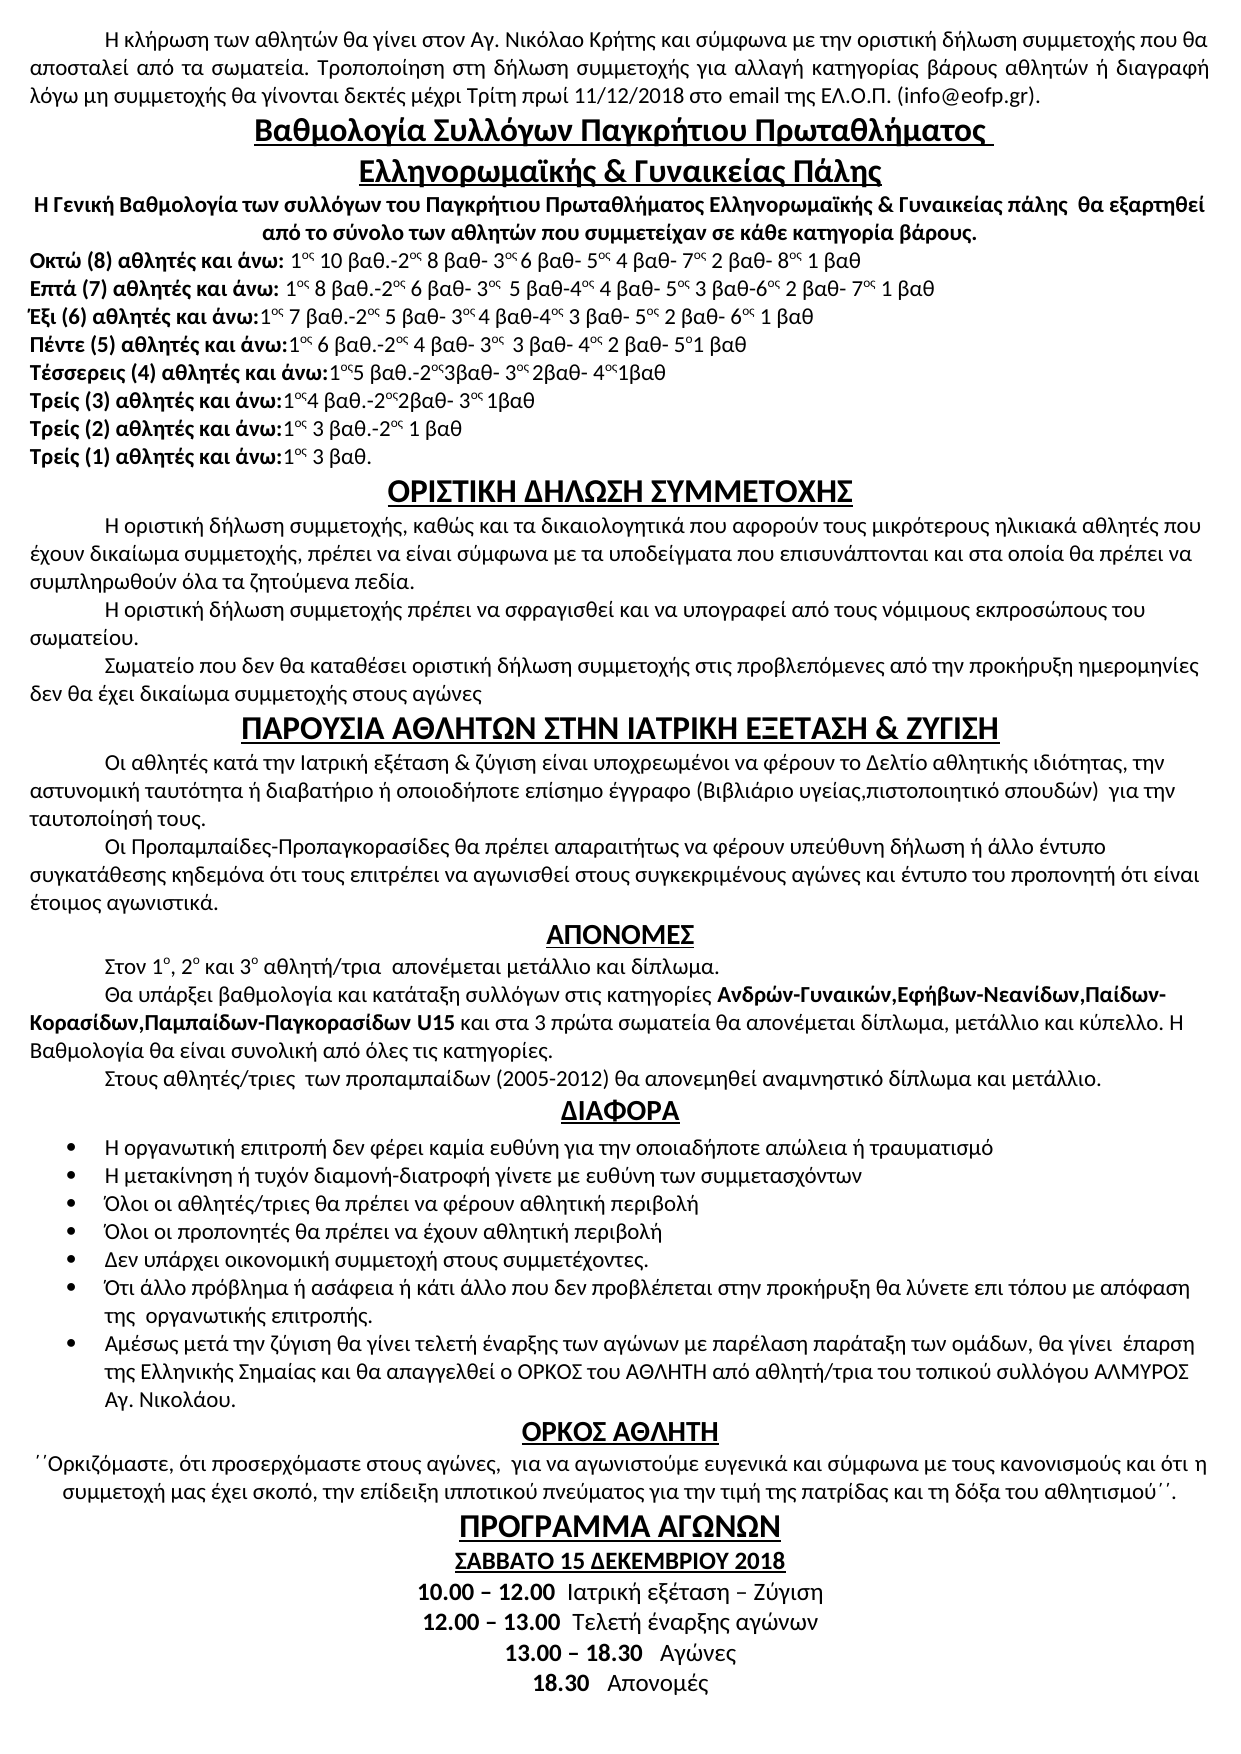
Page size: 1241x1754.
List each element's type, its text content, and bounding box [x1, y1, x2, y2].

text Οκτώ (8) αθλητές και άνω: 1ος 10 βαθ.-2ος 8 βαθ- 3ος 6 βαθ- 5ος 4 βαθ- 7ος 2 βαθ- 8ος 1 βαθ [29, 246, 1211, 274]
text Τρείς (1) αθλητές και άνω:1ος 3 βαθ. [29, 442, 1211, 471]
text 12.00 – 13.00 Τελετή έναρξης αγώνων [29, 1607, 1211, 1637]
text Οι Προπαμπαίδες-Προπαγκορασίδες θα πρέπει απαραιτήτως να φέρουν υπεύθυνη δήλωση ή άλλο έντυπο συγκατάθεσης κηδεμόνα ότι τους επιτρέπει να αγωνισθεί στους συγκεκριμένους αγώνες και έντυπο του προπονητή ότι είναι έτοιμος αγωνιστικά. [29, 832, 1211, 916]
text ΣΑΒΒΑΤΟ 15 ΔΕΚΕΜΒΡΙΟΥ 2018 [29, 1546, 1211, 1576]
text ΠΑΡΟΥΣΙΑ ΑΘΛΗΤΩΝ ΣΤΗΝ ΙΑΤΡΙΚΗ ΕΞΕΤΑΣΗ & ΖΥΓΙΣΗ [29, 707, 1211, 748]
list Η μετακίνηση ή τυχόν διαμονή-διατροφή γίνετε με ευθύνη των συμμετασχόντων [67, 1161, 1211, 1189]
list Ότι άλλο πρόβλημα ή ασάφεια ή κάτι άλλο που δεν προβλέπεται στην προκήρυξη θα λύνετε επι τόπου με απόφαση της οργανωτικής επιτροπής. [67, 1273, 1211, 1329]
list Όλοι οι αθλητές/τριες θα πρέπει να φέρουν αθλητική περιβολή [67, 1189, 1211, 1217]
text Στον 1ο, 2ο και 3ο αθλητή/τρια απονέμεται μετάλλιο και δίπλωμα. [29, 952, 1211, 980]
text Επτά (7) αθλητές και άνω: 1ος 8 βαθ.-2ος 6 βαθ- 3ος 5 βαθ-4ος 4 βαθ- 5ος 3 βαθ-6ος 2 βαθ- 7ος 1 βαθ [29, 274, 1211, 302]
text Τέσσερεις (4) αθλητές και άνω:1ος5 βαθ.-2ος3βαθ- 3ος 2βαθ- 4ος1βαθ [29, 358, 1211, 386]
text ΟΡΚΟΣ ΑΘΛΗΤΗ [29, 1413, 1211, 1449]
list Αμέσως μετά την ζύγιση θα γίνει τελετή έναρξης των αγώνων με παρέλαση παράταξη των ομάδων, θα γίνει έπαρση της Ελληνικής Σημαίας και θα απαγγελθεί ο ΟΡΚΟΣ του ΑΘΛΗΤΗ από αθλητή/τρια του τοπικού συλλόγου ΑΛΜΥΡΟΣ Αγ. Νικολάου. [67, 1329, 1211, 1413]
text Η Γενική Βαθμολογία των συλλόγων του Παγκρήτιου Πρωταθλήματος Ελληνορωμαϊκής & Γυναικείας πάλης θα εξαρτηθεί από το σύνολο των αθλητών που συμμετείχαν σε κάθε κατηγορία βάρους. [29, 190, 1211, 246]
list Όλοι οι προπονητές θα πρέπει να έχουν αθλητική περιβολή [67, 1217, 1211, 1245]
text 18.30 Απονομές [29, 1668, 1211, 1698]
list Η οργανωτική επιτροπή δεν φέρει καμία ευθύνη για την οποιαδήποτε απώλεια ή τραυματισμό [67, 1133, 1211, 1161]
text ΑΠΟΝΟΜΕΣ [29, 916, 1211, 952]
text Πέντε (5) αθλητές και άνω:1ος 6 βαθ.-2ος 4 βαθ- 3ος 3 βαθ- 4ος 2 βαθ- 5ο1 βαθ [29, 330, 1211, 358]
list Δεν υπάρχει οικονομική συμμετοχή στους συμμετέχοντες. [67, 1245, 1211, 1273]
text ΔΙΑΦΟΡΑ [29, 1092, 1211, 1128]
text Η οριστική δήλωση συμμετοχής πρέπει να σφραγισθεί και να υπογραφεί από τους νόμιμους εκπροσώπους του σωματείου. [29, 595, 1211, 651]
text Η οριστική δήλωση συμμετοχής, καθώς και τα δικαιολογητικά που αφορούν τους μικρότερους ηλικιακά αθλητές που έχουν δικαίωμα συμμετοχής, πρέπει να είναι σύμφωνα με τα υποδείγματα που επισυνάπτονται και στα οποία θα πρέπει να συμπληρωθούν όλα τα ζητούμενα πεδία. [29, 511, 1211, 595]
text Ελληνορωμαϊκής & Γυναικείας Πάλης [29, 149, 1211, 190]
text Η κλήρωση των αθλητών θα γίνει στον Αγ. Νικόλαο Κρήτης και σύμφωνα με την οριστική δήλωση συμμετοχής που θα αποσταλεί από τα σωματεία. Τροποποίηση στη δήλωση συμμετοχής για αλλαγή κατηγορίας βάρους αθλητών ή διαγραφή λόγω μη συμμετοχής θα γίνονται δεκτές μέχρι Τρίτη πρωί 11/12/2018 στο email της ΕΛ.Ο.Π. (info@eofp.gr). [29, 25, 1211, 109]
text 10.00 – 12.00 Ιατρική εξέταση – Ζύγιση [29, 1576, 1211, 1607]
text ΟΡΙΣΤΙΚΗ ΔΗΛΩΣΗ ΣΥΜΜΕΤΟΧΗΣ [29, 471, 1211, 511]
text Βαθμολογία Συλλόγων Παγκρήτιου Πρωταθλήματος [29, 109, 1211, 149]
text Τρείς (3) αθλητές και άνω:1ος4 βαθ.-2ος2βαθ- 3ος 1βαθ [29, 386, 1211, 414]
text Στους αθλητές/τριες των προπαμπαίδων (2005-2012) θα απονεμηθεί αναμνηστικό δίπλωμα και μετάλλιο. [29, 1064, 1211, 1092]
text Θα υπάρξει βαθμολογία και κατάταξη συλλόγων στις κατηγορίες Ανδρών-Γυναικών,Εφήβων-Νεανίδων,Παίδων-Κορασίδων,Παμπαίδων-Παγκορασίδων U15 και στα 3 πρώτα σωματεία θα απονέμεται δίπλωμα, μετάλλιο και κύπελλο. Η Βαθμολογία θα είναι συνολική από όλες τις κατηγορίες. [29, 980, 1211, 1064]
text ΠΡΟΓΡΑΜΜΑ ΑΓΩΝΩΝ [29, 1505, 1211, 1546]
text 13.00 – 18.30 Αγώνες [29, 1637, 1211, 1668]
text Οι αθλητές κατά την Ιατρική εξέταση & ζύγιση είναι υποχρεωμένοι να φέρουν το Δελτίο αθλητικής ιδιότητας, την αστυνομική ταυτότητα ή διαβατήριο ή οποιοδήποτε επίσημο έγγραφο (Βιβλιάριο υγείας,πιστοποιητικό σπουδών) για την ταυτοποίησή τους. [29, 748, 1211, 832]
text Τρείς (2) αθλητές και άνω:1ος 3 βαθ.-2ος 1 βαθ [29, 414, 1211, 442]
text ΄΄Ορκιζόμαστε, ότι προσερχόμαστε στους αγώνες, για να αγωνιστούμε ευγενικά και σύμφωνα με τους κανονισμούς και ότι η συμμετοχή μας έχει σκοπό, την επίδειξη ιπποτικού πνεύματος για την τιμή της πατρίδας και τη δόξα του αθλητισμού΄΄. [29, 1449, 1211, 1505]
text Σωματείο που δεν θα καταθέσει οριστική δήλωση συμμετοχής στις προβλεπόμενες από την προκήρυξη ημερομηνίες δεν θα έχει δικαίωμα συμμετοχής στους αγώνες [29, 651, 1211, 707]
text Έξι (6) αθλητές και άνω:1ος 7 βαθ.-2ος 5 βαθ- 3ος 4 βαθ-4ος 3 βαθ- 5ος 2 βαθ- 6ος 1 βαθ [29, 302, 1211, 330]
